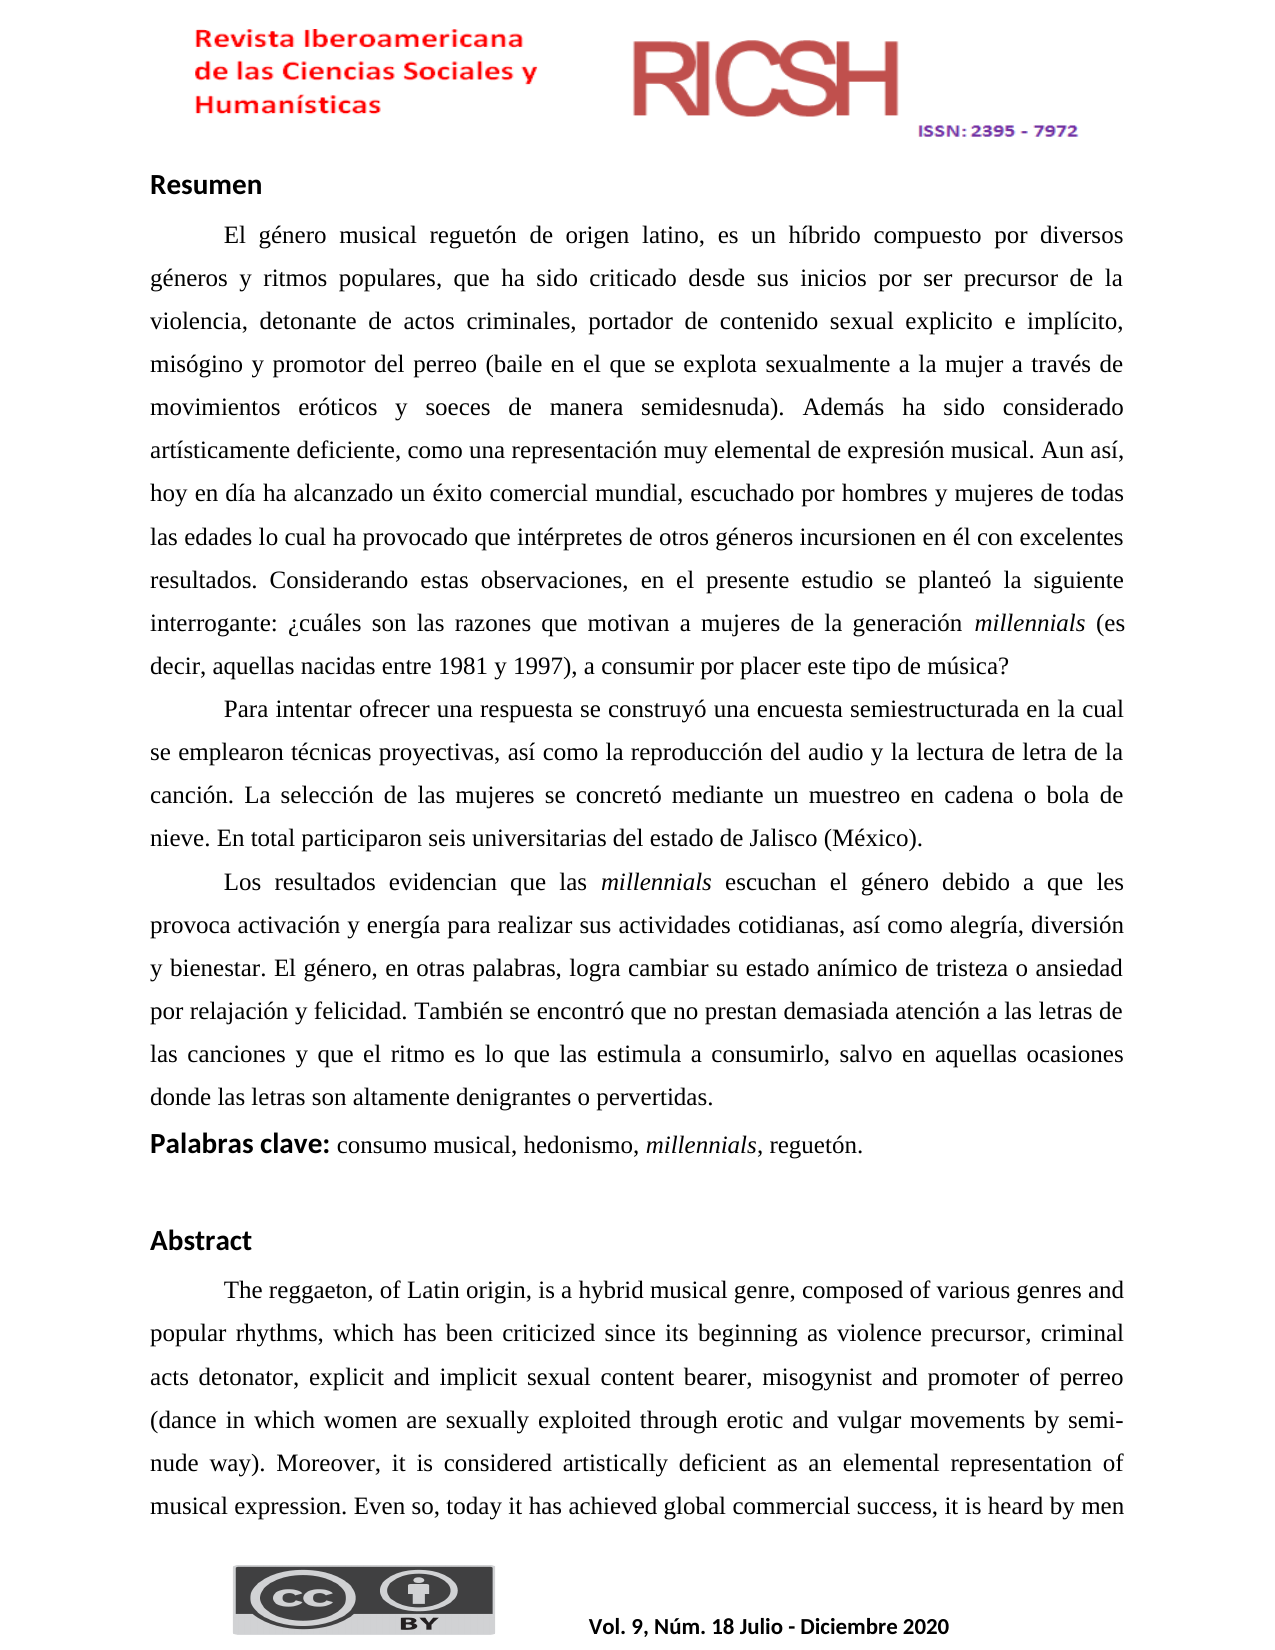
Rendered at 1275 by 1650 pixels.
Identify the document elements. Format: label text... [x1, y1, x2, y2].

text Palabras clave: consumo musical, hedonismo, millennials, reguetón. [150, 1125, 1125, 1161]
text El género musical reguetón de origen latino, es un híbrido compuesto por diversos géneros y ritmos populares, que ha sido criticado desde sus inicios por ser precursor de la violencia, detonante de actos criminales, portador de contenido sexual explicito e implícito, misógino y promotor del perreo (baile en el que se explota sexualmente a la mujer a través de movimientos eróticos y soeces de manera semidesnuda). Además ha sido considerado artísticamente deficiente, como una representación muy elemental de expresión musical. Aun así, hoy en día ha alcanzado un éxito comercial mundial, escuchado por hombres y mujeres de todas las edades lo cual ha provocado que intérpretes de otros géneros incursionen en él con excelentes resultados. Considerando estas observaciones, en el presente estudio se planteó la siguiente interrogante: ¿cuáles son las razones que motivan a mujeres de la generación millennials (es decir, aquellas nacidas entre 1981 y 1997), a consumir por placer este tipo de música? [150, 220, 1125, 680]
text Para intentar ofrecer una respuesta se construyó una encuesta semiestructurada en la cual se emplearon técnicas proyectivas, así como la reproducción del audio y la lectura de letra de la canción. La selección de las mujeres se concretó mediante un muestreo en cadena o bola de nieve. En total participaron seis universitarias del estado de Jalisco (México). [150, 694, 1125, 852]
text Los resultados evidencian que las millennials escuchan el género debido a que les provoca activación y energía para realizar sus actividades cotidianas, así como alegría, diversión y bienestar. El género, en otras palabras, logra cambiar su estado anímico de tristeza o ansiedad por relajación y felicidad. También se encontró que no prestan demasiada atención a las letras de las canciones y que el ritmo es lo que las estimula a consumirlo, salvo en aquellas ocasiones donde las letras son altamente denigrantes o pervertidas. [150, 867, 1125, 1111]
picture [232, 1565, 496, 1635]
text Abstract [150, 1222, 1125, 1257]
text Resumen [150, 166, 1125, 202]
picture [194, 29, 1081, 139]
